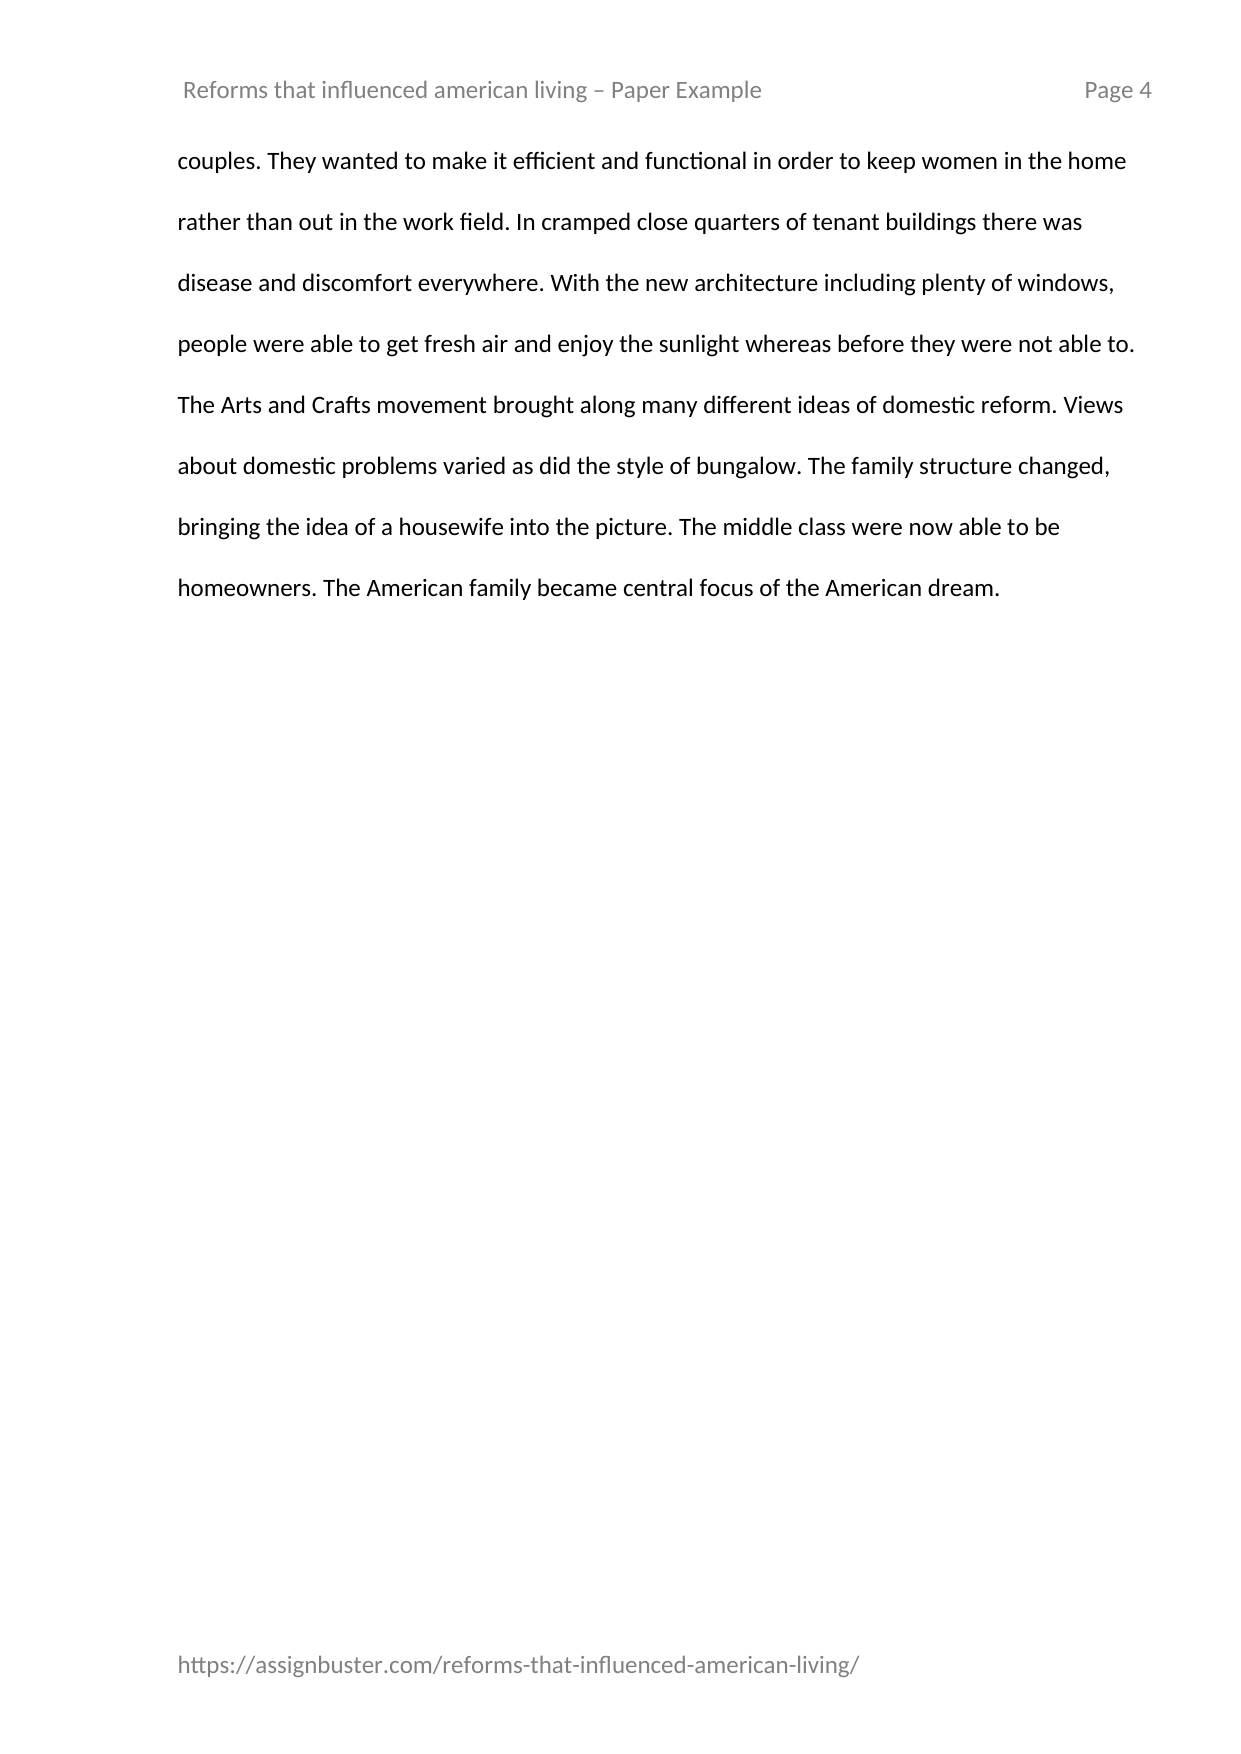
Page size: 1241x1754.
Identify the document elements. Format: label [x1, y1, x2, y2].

text [177, 145, 1152, 603]
